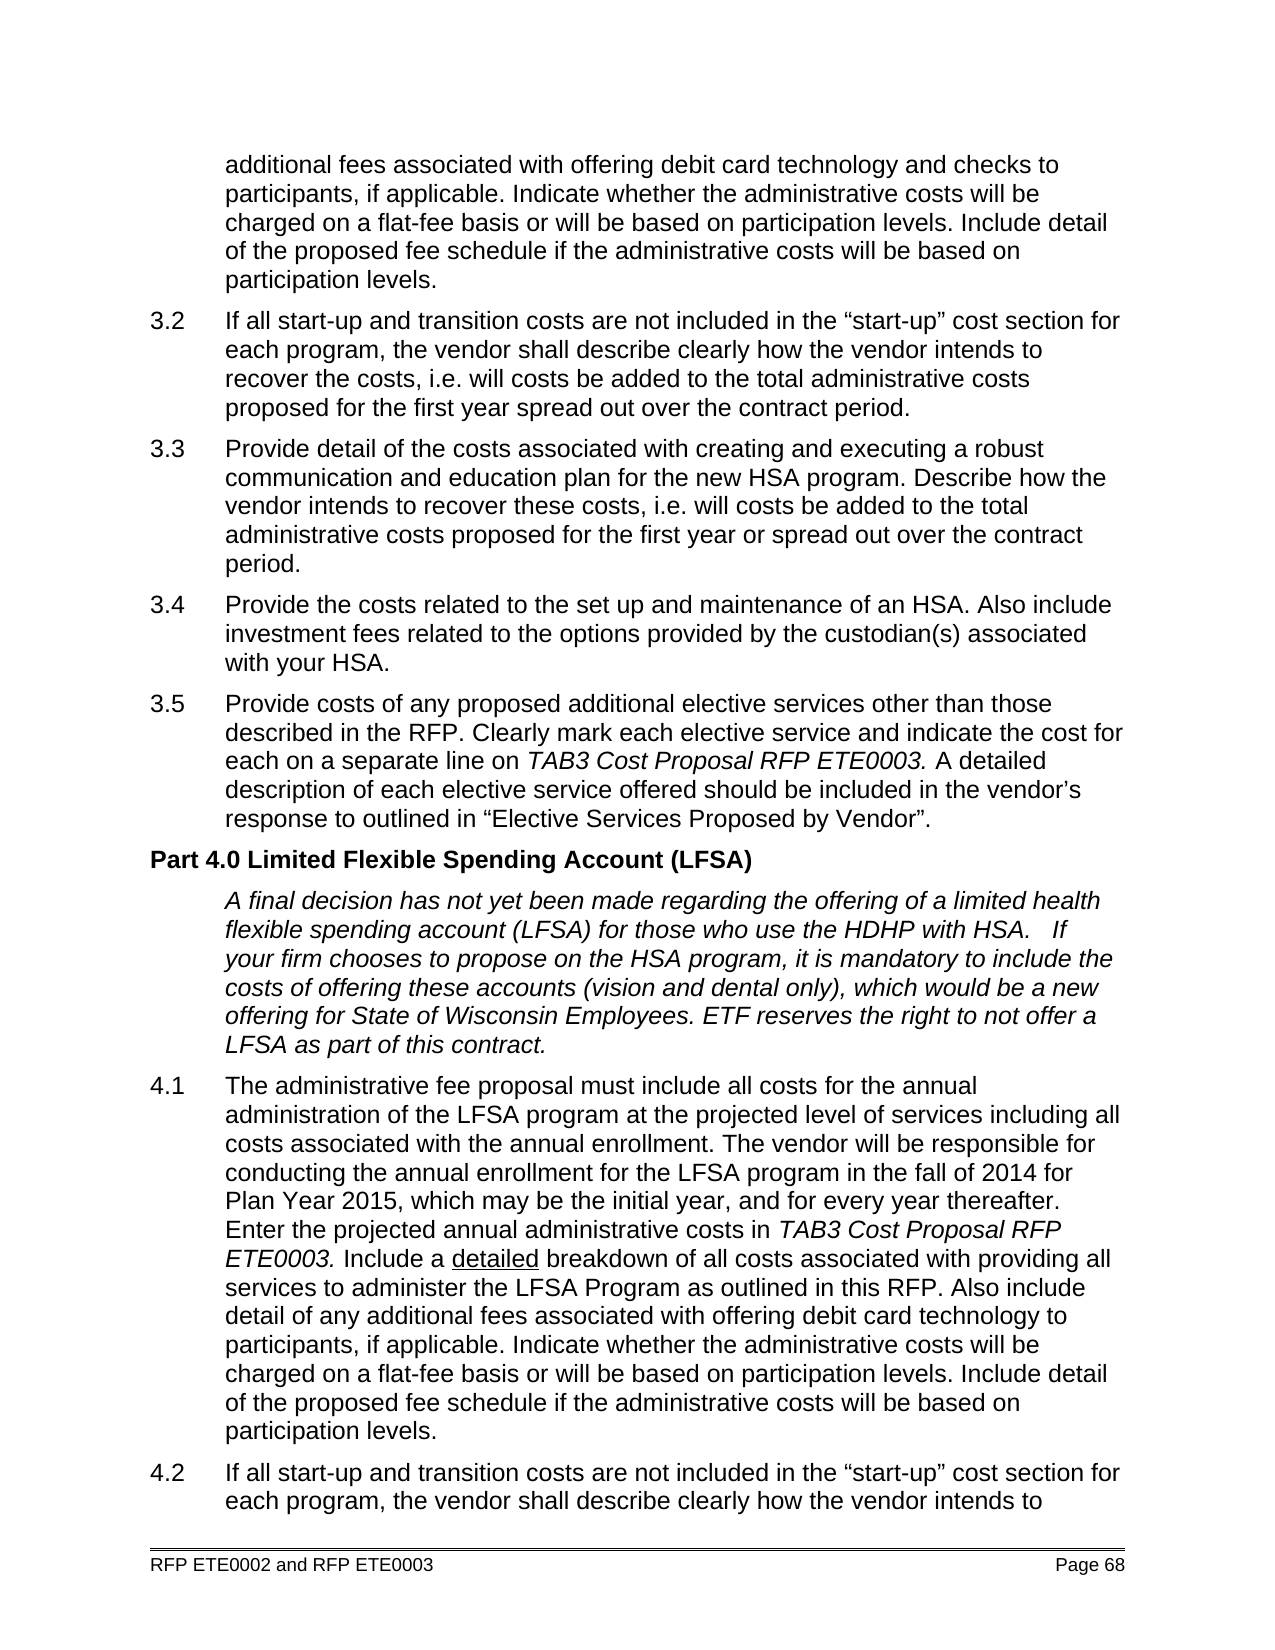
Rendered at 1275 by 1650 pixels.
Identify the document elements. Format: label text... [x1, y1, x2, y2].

text 3.4 Provide the costs related to the set up and maintenance of an HSA. Also include investment fees related to the options provided by the custodian(s) associated with your HSA. [150, 590, 1125, 676]
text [150, 1457, 1125, 1515]
text A final decision has not yet been made regarding the offering of a limited health flexible spending account (LFSA) for those who use the HDHP with HSA. If your firm chooses to propose on the HSA program, it is mandatory to include the costs of offering these accounts (vision and dental only), which would be a new offering for State of Wisconsin Employees. ETF reserves the right to not offer a LFSA as part of this contract. [225, 886, 1125, 1059]
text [150, 150, 1125, 294]
text 4.1 The administrative fee proposal must include all costs for the annual administration of the LFSA program at the projected level of services including all costs associated with the annual enrollment. The vendor will be responsible for conducting the annual enrollment for the LFSA program in the fall of 2014 for Plan Year 2015, which may be the initial year, and for every year thereafter. Enter the projected annual administrative costs in TAB3 Cost Proposal RFP ETE0003. Include a detailed breakdown of all costs associated with providing all services to administer the LFSA Program as outlined in this RFP. Also include detail of any additional fees associated with offering debit card technology to participants, if applicable. Indicate whether the administrative costs will be charged on a flat-fee basis or will be based on participation levels. Include detail of the proposed fee schedule if the administrative costs will be based on participation levels. [150, 1071, 1125, 1445]
text 3.2 If all start-up and transition costs are not included in the “start-up” cost section for each program, the vendor shall describe clearly how the vendor intends to recover the costs, i.e. will costs be added to the total administrative costs proposed for the first year spread out over the contract period. [150, 306, 1125, 421]
text 3.3 Provide detail of the costs associated with creating and executing a robust communication and education plan for the new HSA program. Describe how the vendor intends to recover these costs, i.e. will costs be added to the total administrative costs proposed for the first year or spread out over the contract period. [150, 434, 1125, 577]
text Part 4.0 Limited Flexible Spending Account (LFSA) [150, 845, 1125, 874]
text 3.5 Provide costs of any proposed additional elective services other than those described in the RFP. Clearly mark each elective service and indicate the cost for each on a separate line on TAB3 Cost Proposal RFP ETE0003. A detailed description of each elective service offered should be included in the vendor’s response to outlined in “Elective Services Proposed by Vendor”. [150, 689, 1125, 832]
